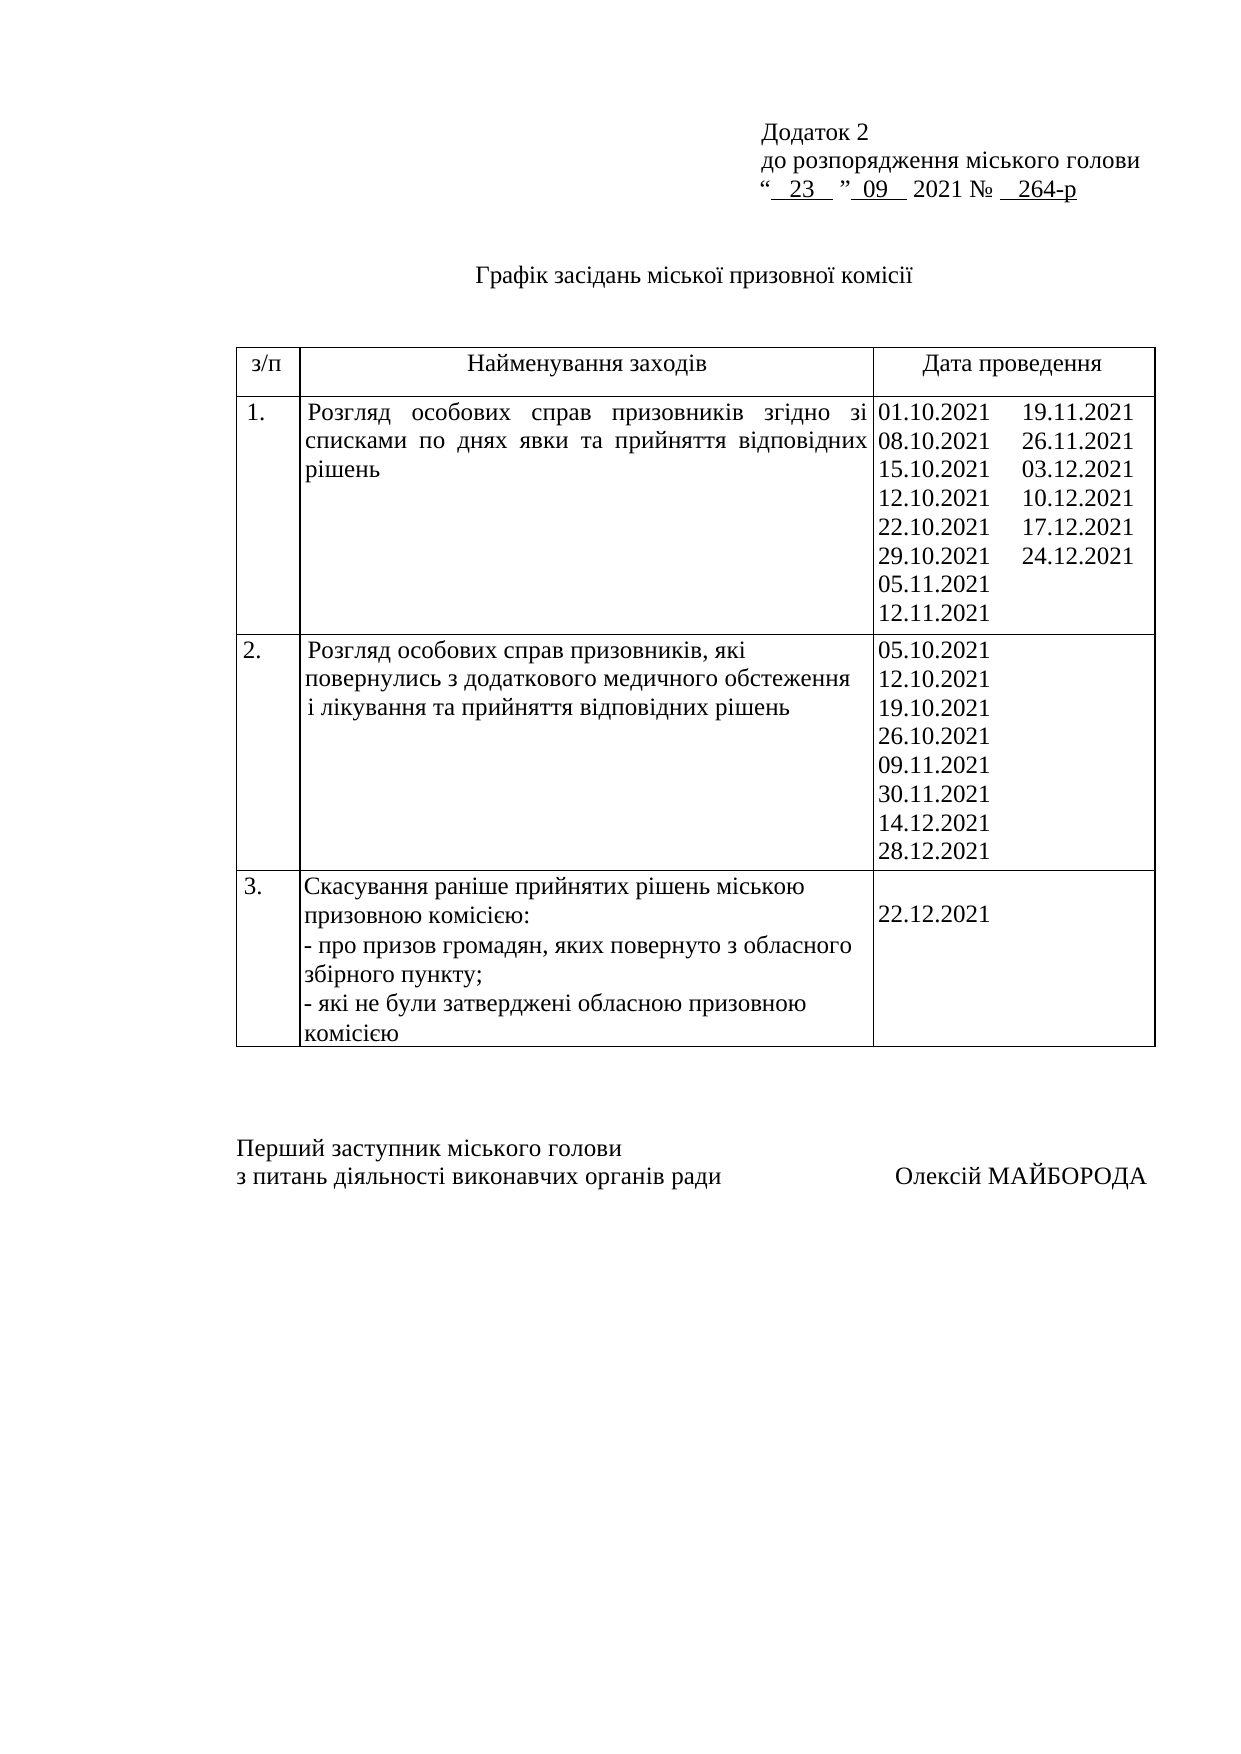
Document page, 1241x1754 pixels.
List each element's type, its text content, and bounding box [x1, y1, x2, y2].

table_header з/п [237, 348, 299, 396]
table_cell Розгляд особових справ призовників, які повернулись з додаткового медичного обстеження і лікування та прийняття відповідних рішень [301, 635, 873, 870]
text Графік засідань міської призовної комісії [236, 260, 1152, 289]
text до розпорядження міського голови [761, 146, 1152, 174]
text “ 23 ” 09 2021 № 264-р [716, 174, 1152, 203]
text Перший заступник міського голови [236, 1133, 1152, 1161]
text з питань діяльності виконавчих органів ради Олексій МАЙБОРОДА [236, 1161, 1152, 1190]
table_cell Розгляд особових справ призовників згідно зі списками по днях явки та прийняття відповідних рішень [301, 397, 873, 634]
text Додаток 2 [761, 117, 1152, 146]
table_cell 3. [237, 871, 299, 1046]
table_cell 22.12.2021 [874, 871, 1154, 1046]
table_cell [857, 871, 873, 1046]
table_cell 2. [237, 635, 299, 870]
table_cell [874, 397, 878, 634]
table_header Дата проведення [874, 348, 1154, 396]
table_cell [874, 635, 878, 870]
table_header Найменування заходів [301, 348, 873, 396]
table_cell 1. [237, 397, 299, 634]
